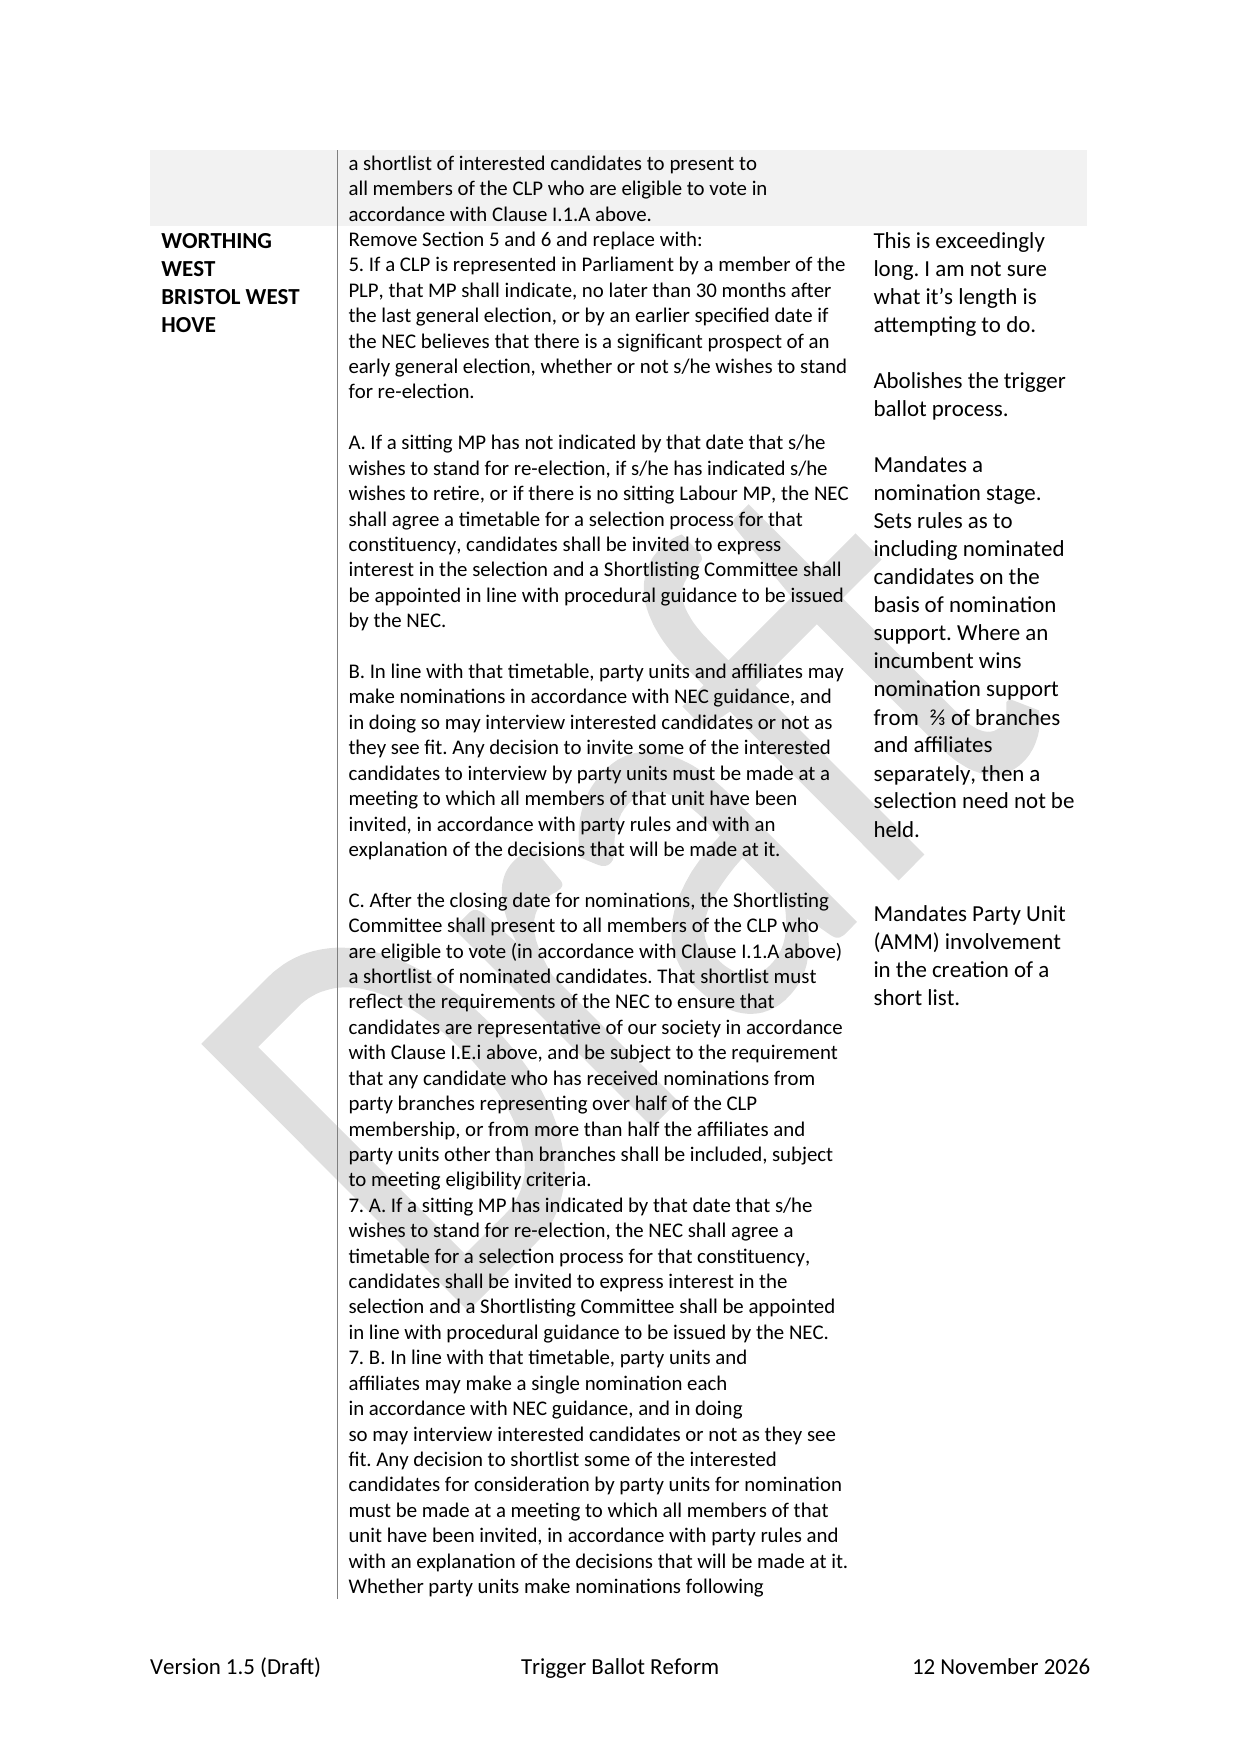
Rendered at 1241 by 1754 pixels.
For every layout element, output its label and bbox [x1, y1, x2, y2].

table_cell [150, 226, 337, 1599]
table_cell [338, 226, 862, 1599]
table_cell [150, 150, 337, 226]
table_cell [338, 150, 862, 226]
table_cell [862, 226, 1087, 1599]
table_cell [862, 150, 1087, 226]
